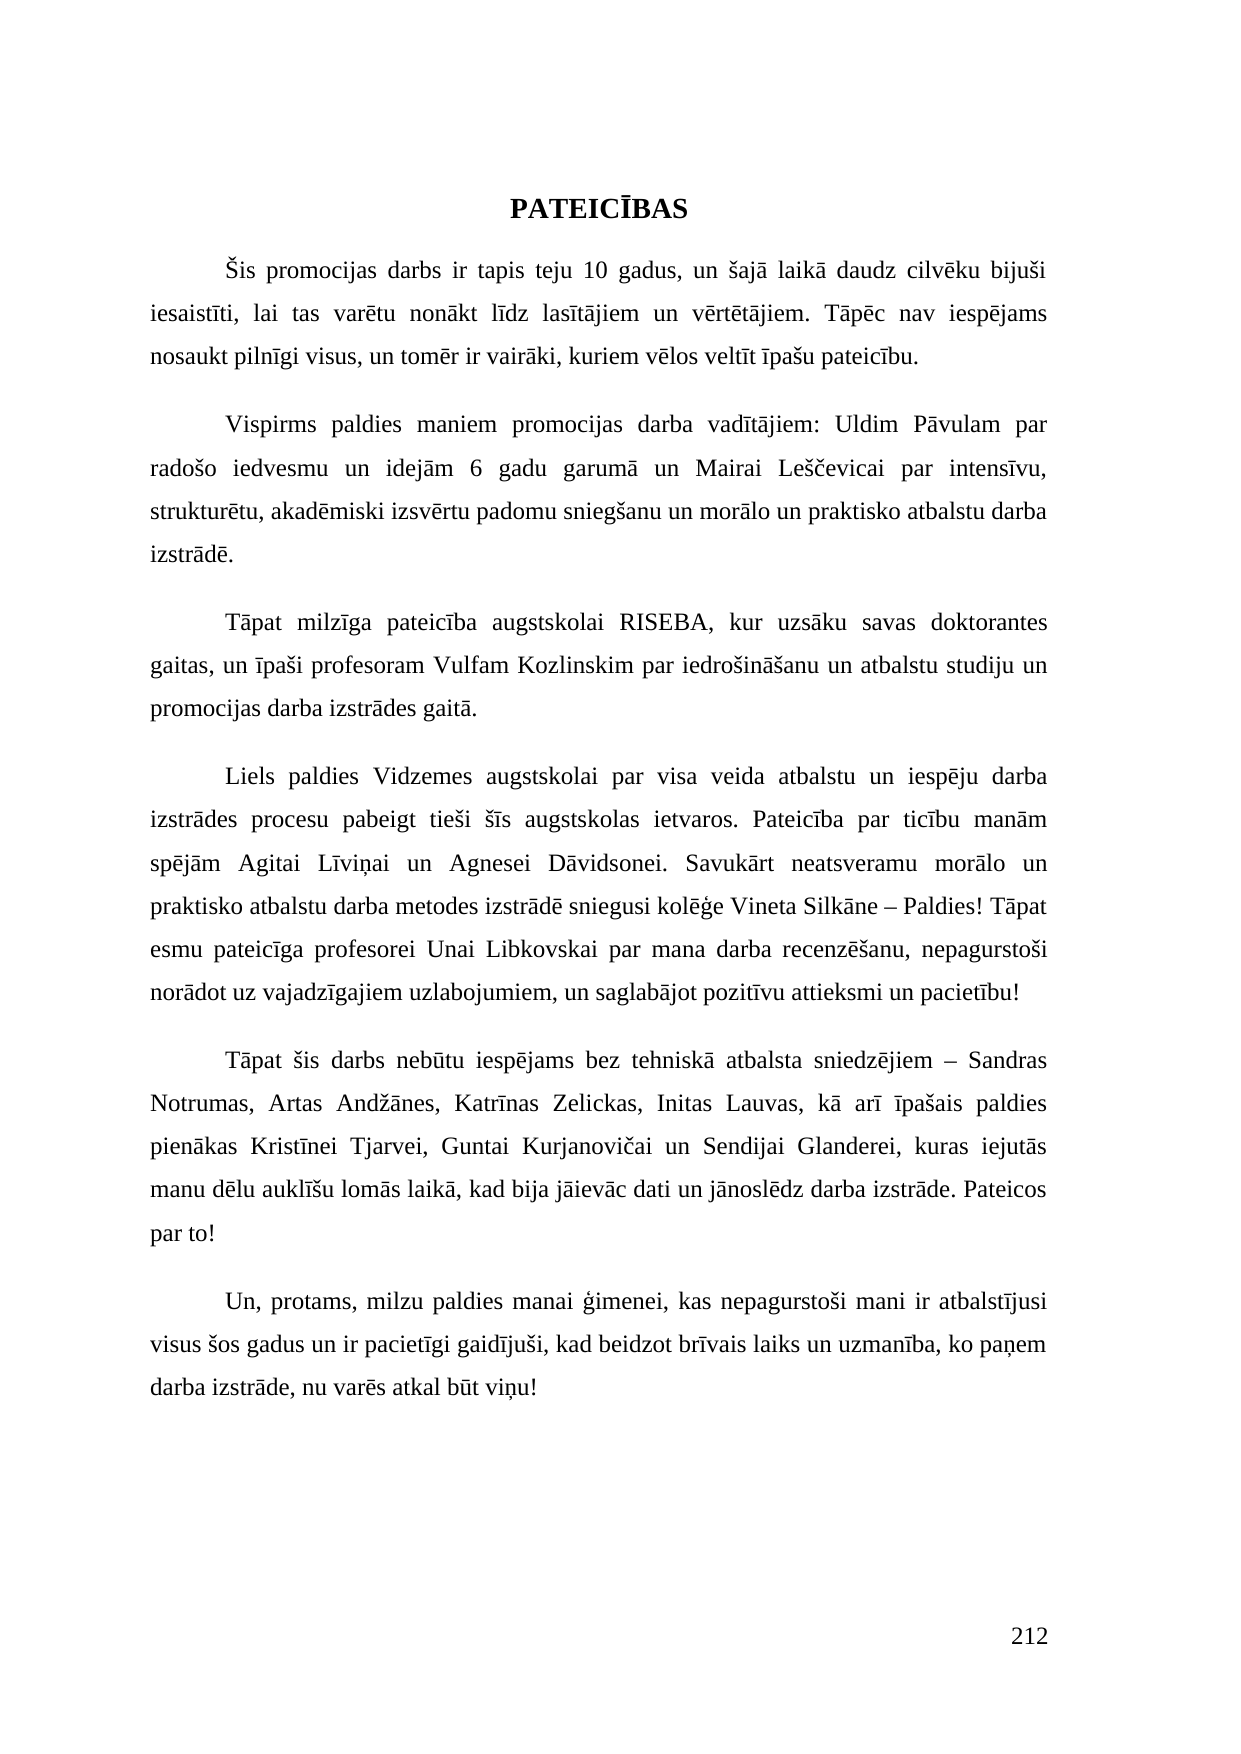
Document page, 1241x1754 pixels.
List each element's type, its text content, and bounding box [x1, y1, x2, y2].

text Tāpat šis darbs nebūtu iespējams bez tehniskā atbalsta sniedzējiem – Sandras Notrumas, Artas Andžānes, Katrīnas Zelickas, Initas Lauvas, kā arī īpašais paldies pienākas Kristīnei Tjarvei, Guntai Kurjanovičai un Sendijai Glanderei, kuras iejutās manu dēlu auklīšu lomās laikā, kad bija jāievāc dati un jānoslēdz darba izstrāde. Pateicos par to! [150, 1045, 1048, 1246]
text Šis promocijas darbs ir tapis teju 10 gadus, un šajā laikā daudz cilvēku bijuši iesaistīti, lai tas varētu nonākt līdz lasītājiem un vērtētājiem. Tāpēc nav iespējams nosaukt pilnīgi visus, un tomēr ir vairāki, kuriem vēlos veltīt īpašu pateicību. [150, 255, 1048, 370]
text Liels paldies Vidzemes augstskolai par visa veida atbalstu un iespēju darba izstrādes procesu pabeigt tieši šīs augstskolas ietvaros. Pateicība par ticību manām spējām Agitai Līviņai un Agnesei Dāvidsonei. Savukārt neatsveramu morālo un praktisko atbalstu darba metodes izstrādē sniegusi kolēģe Vineta Silkāne – Paldies! Tāpat esmu pateicīga profesorei Unai Libkovskai par mana darba recenzēšanu, nepagurstoši norādot uz vajadzīgajiem uzlabojumiem, un saglabājot pozitīvu attieksmi un pacietību! [150, 761, 1048, 1006]
text Un, protams, milzu paldies manai ģimenei, kas nepagurstoši mani ir atbalstījusi visus šos gadus un ir pacietīgi gaidījuši, kad beidzot brīvais laiks un uzmanība, ko paņem darba izstrāde, nu varēs atkal būt viņu! [150, 1286, 1048, 1401]
text Vispirms paldies maniem promocijas darba vadītājiem: Uldim Pāvulam par radošo iedvesmu un idejām 6 gadu garumā un Mairai Leščevicai par intensīvu, strukturētu, akadēmiski izsvērtu padomu sniegšanu un morālo un praktisko atbalstu darba izstrādē. [150, 409, 1048, 568]
text Tāpat milzīga pateicība augstskolai RISEBA, kur uzsāku savas doktorantes gaitas, un īpaši profesoram Vulfam Kozlinskim par iedrošināšanu un atbalstu studiju un promocijas darba izstrādes gaitā. [150, 607, 1048, 722]
subtitle PATEICĪBAS [150, 192, 1048, 225]
